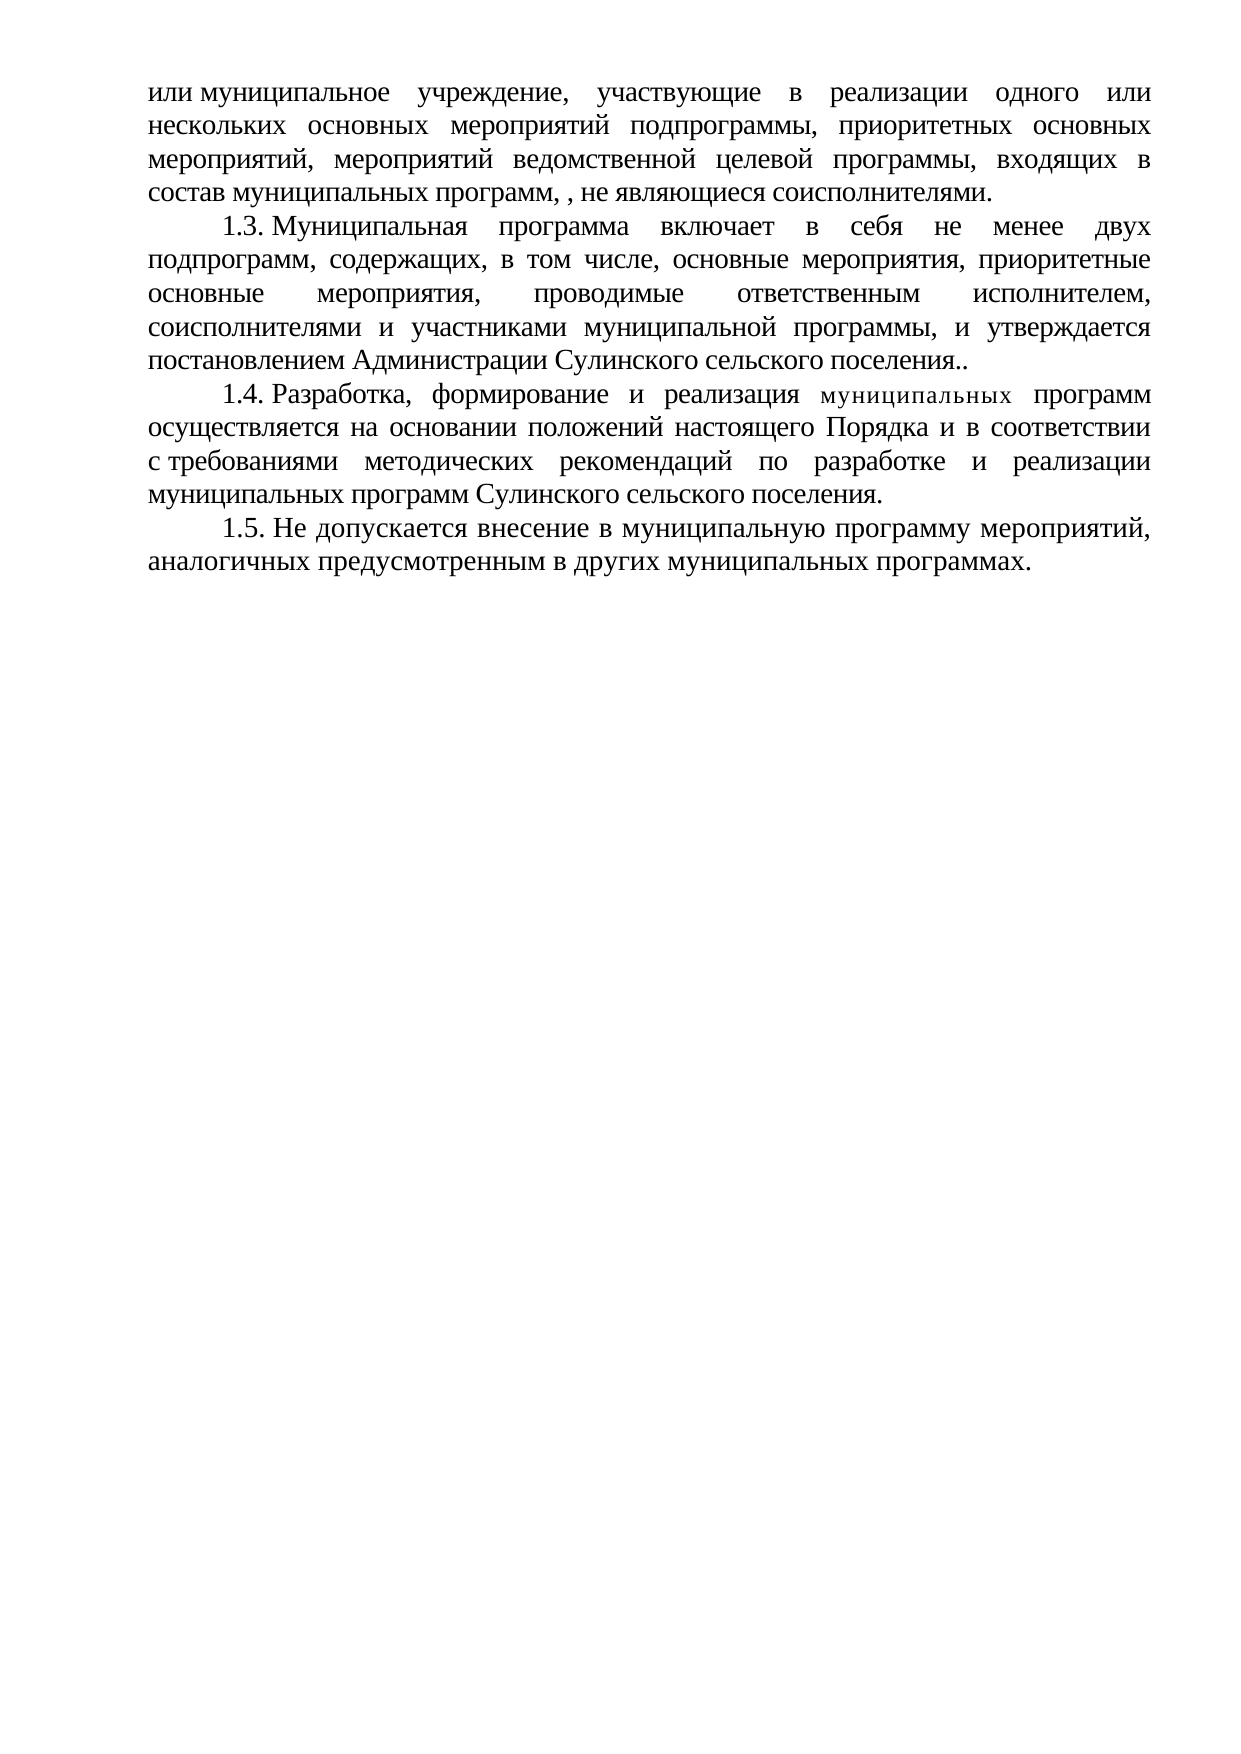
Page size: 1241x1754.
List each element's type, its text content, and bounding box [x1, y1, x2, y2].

text 1.5. Не допускается внесение в муниципальную программу мероприятий, аналогичных предусмотренным в других муниципальных программах. [148, 510, 1152, 577]
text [148, 74, 1152, 208]
text 1.3. Муниципальная программа включает в себя не менее двух подпрограмм, содержащих, в том числе, основные мероприятия, приоритетные основные мероприятия, проводимые ответственным исполнителем, соисполнителями и участниками муниципальной программы, и утверждается постановлением Администрации Сулинского сельского поселения.. [148, 208, 1152, 376]
text 1.4. Разработка, формирование и реализация муниципальных программ осуществляется на основании положений настоящего Порядка и в соответствии с требованиями методических рекомендаций по разработке и реализации муниципальных программ Сулинского сельского поселения. [148, 376, 1152, 510]
